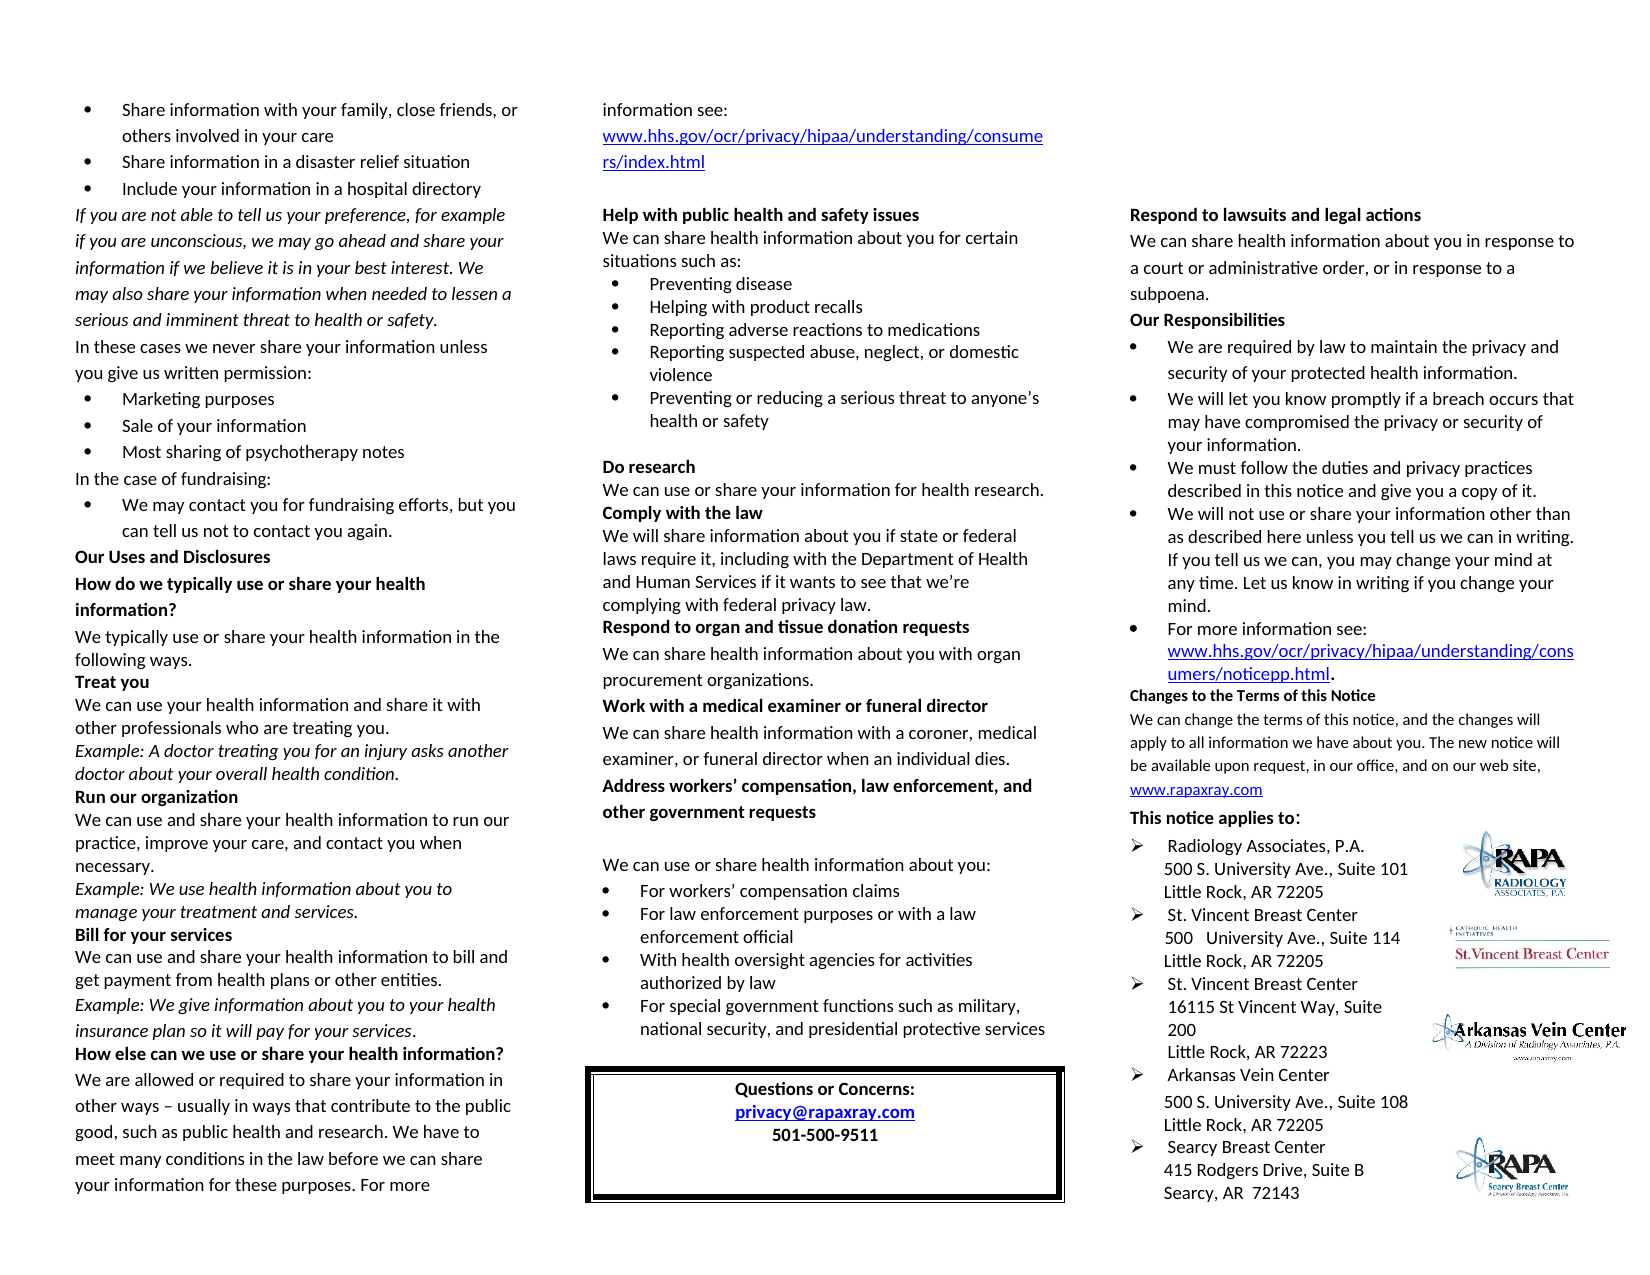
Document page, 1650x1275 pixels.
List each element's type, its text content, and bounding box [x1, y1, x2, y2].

text Respond to organ and tissue donation requests [602, 616, 1047, 638]
list For law enforcement purposes or with a law enforcement official [602, 902, 1047, 948]
text Respond to lawsuits and legal actions [1130, 203, 1575, 226]
list Share information in a disaster relief situation [84, 150, 520, 173]
text We can use or share your information for health research. [602, 478, 1047, 501]
list University Ave., Suite 114 [1164, 926, 1440, 949]
text We can use or share health information about you: [602, 853, 1047, 876]
text Our Responsibilities [1130, 308, 1575, 331]
text Little Rock, AR 72205 [1130, 880, 1575, 903]
text privacy@rapaxray.com [602, 1100, 1047, 1123]
list With health oversight agencies for activities authorized by law [602, 948, 1047, 994]
list For more information see: www.hhs.gov/ocr/privacy/hipaa/understanding/consumers/noticepp.html. [1130, 617, 1575, 686]
text Example: We give information about you to your health insurance plan so it will pay for your services. [75, 991, 520, 1042]
text Address workers’ compensation, law enforcement, and other government requests [602, 774, 1047, 823]
picture [1431, 1014, 1627, 1062]
text Example: A doctor treating you for an injury asks another doctor about your overall health condition. [75, 739, 520, 785]
text Run our organization [75, 785, 520, 808]
text Little Rock, AR 72205 [1130, 949, 1440, 972]
text 415 Rodgers Drive, Suite B [1130, 1159, 1441, 1182]
list Radiology Associates, P.A. [1130, 834, 1452, 857]
text 501-500-9511 [602, 1123, 1047, 1146]
list We must follow the duties and privacy practices described in this notice and give you a copy of it. [1130, 456, 1575, 502]
list Helping with product recalls [612, 295, 1047, 318]
text Bill for your services [75, 923, 520, 946]
list St. Vincent Breast Center [1130, 972, 1575, 995]
text Work with a medical examiner or funeral director [602, 695, 1047, 718]
list For workers’ compensation claims [602, 879, 1047, 902]
text We can share health information about you in response to a court or administrative order, or in response to a subpoena. [1130, 229, 1575, 305]
list Share information with your family, close friends, or others involved in your care [84, 98, 520, 147]
list Include your information in a hospital directory [84, 177, 520, 200]
list For special government functions such as military, national security, and presidential protective services [602, 994, 1047, 1039]
text Searcy, AR 72143 [1130, 1182, 1441, 1204]
list We will let you know promptly if a breach occurs that may have compromised the privacy or security of your information. [1130, 388, 1575, 456]
text We will share information about you if state or federal laws require it, including with the Department of Health and Human Services if it wants to see that we’re complying with federal privacy law. [602, 524, 1047, 616]
text We can change the terms of this notice, and the changes will apply to all information we have about you. The new notice will be available upon request, in our office, and on our web site, www.rapaxray.com [1130, 709, 1575, 799]
text If you are not able to tell us your preference, for example if you are unconscious, we may go ahead and share your information if we believe it is in your best interest. We may also share your information when needed to lessen a serious and imminent threat to health or safety. [75, 203, 520, 331]
text We can share health information about you with organ procurement organizations. [602, 642, 1047, 691]
picture [1452, 824, 1578, 898]
text Changes to the Terms of this Notice [1130, 686, 1575, 706]
text 500 S. University Ave., Suite 101 [1130, 857, 1452, 880]
list We are required by law to maintain the privacy and security of your protected health information. [1130, 335, 1575, 384]
list Sale of your information [84, 414, 520, 437]
picture [1441, 1127, 1580, 1225]
text How do we typically use or share your health information? [75, 572, 520, 621]
text Example: We use health information about you to manage your treatment and services. [75, 877, 520, 923]
list We will not use or share your information other than as described here unless you tell us we can in writing. If you tell us we can, you may change your mind at any time. Let us know in writing if you change your mind. [1130, 502, 1575, 617]
text In the case of fundraising: [75, 467, 520, 489]
list Searcy Breast Center [1130, 1136, 1441, 1159]
text We typically use or share your health information in the following ways. [75, 625, 520, 671]
text Questions or Concerns: [594, 1075, 1056, 1100]
text 500 S. University Ave., Suite 108 [1130, 1090, 1575, 1113]
text Help with public health and safety issues [602, 203, 1047, 226]
text Do research [602, 455, 1047, 478]
text This notice applies to: [1130, 802, 1575, 830]
list Preventing disease [612, 272, 1047, 295]
text Little Rock, AR 72205 [1130, 1113, 1575, 1136]
text We are allowed or required to share your information in other ways – usually in ways that contribute to the public good, such as public health and research. We have to meet many conditions in the law before we can share your information for these purposes. For more information see: www.hhs.gov/ocr/privacy/hipaa/understanding/consumers/index.html [75, 1068, 520, 1196]
text In these cases we never share your information unless you give us written permission: [75, 335, 520, 384]
list Most sharing of psychotherapy notes [84, 440, 520, 463]
text We can use your health information and share it with other professionals who are treating you. [75, 693, 520, 739]
text We can use and share your health information to run our practice, improve your care, and contact you when necessary. [75, 808, 520, 877]
list Marketing purposes [84, 388, 520, 411]
text We can use and share your health information to bill and get payment from health plans or other entities. [75, 946, 520, 991]
list St. Vincent Breast Center [1130, 903, 1575, 926]
text Our Uses and Disclosures [75, 546, 520, 569]
list 16115 St Vincent Way, Suite 200 [1167, 995, 1575, 1041]
picture [1440, 915, 1616, 978]
text We are allowed or required to share your information in other ways – usually in ways that contribute to the public good, such as public health and research. We have to meet many conditions in the law before we can share your information for these purposes. For more information see: www.hhs.gov/ocr/privacy/hipaa/understanding/consumers/index.html [602, 98, 1047, 173]
list Reporting suspected abuse, neglect, or domestic violence [612, 341, 1047, 386]
list Reporting adverse reactions to medications [612, 318, 1047, 341]
list Preventing or reducing a serious threat to anyone’s health or safety [612, 386, 1047, 432]
text Comply with the law [602, 501, 1047, 524]
text We can share health information with a coroner, medical examiner, or funeral director when an individual dies. [602, 721, 1047, 770]
text How else can we use or share your health information? [75, 1042, 520, 1064]
list We may contact you for fundraising efforts, but you can tell us not to contact you again. [84, 493, 520, 542]
list Arkansas Vein Center [1130, 1063, 1575, 1086]
text Treat you [75, 671, 520, 693]
list Little Rock, AR 72223 [1167, 1041, 1575, 1063]
text We can share health information about you for certain situations such as: [602, 226, 1047, 272]
